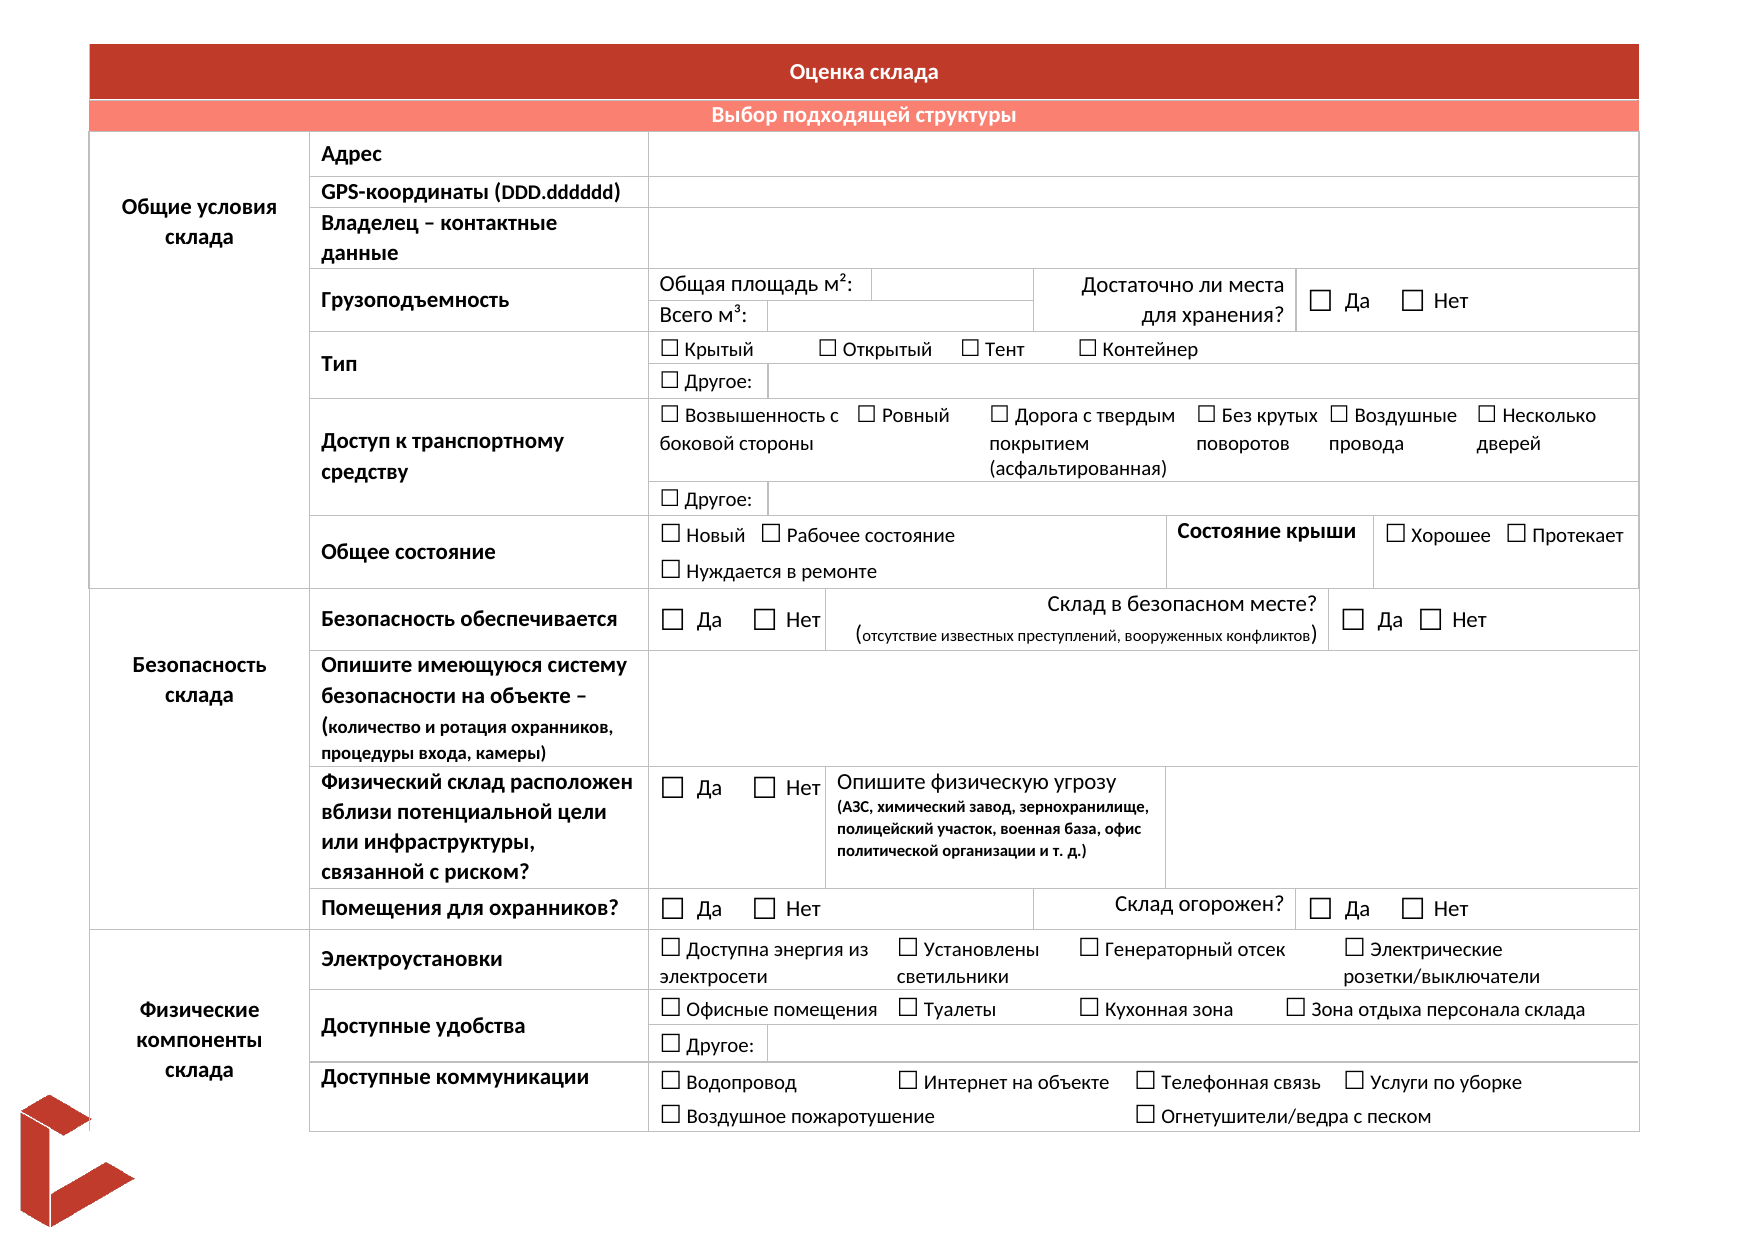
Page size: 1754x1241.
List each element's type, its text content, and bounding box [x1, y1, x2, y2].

table_header Оценка склада [90, 44, 1639, 99]
picture [2, 1085, 153, 1236]
table_cell [769, 482, 1638, 515]
table_cell Доступные коммуникации [310, 1063, 648, 1131]
table_cell Помещения для охранников? [310, 889, 648, 928]
table_cell [649, 1061, 1639, 1131]
table_cell [768, 301, 1033, 331]
table_cell Другое: [649, 1025, 767, 1061]
table_cell Доступные удобства [310, 990, 648, 1061]
table_cell Хорошее Протекает [1374, 516, 1638, 588]
table_cell [649, 177, 1638, 207]
table_cell [1296, 888, 1639, 928]
table_cell [649, 650, 1639, 766]
table_cell [1166, 766, 1639, 888]
table_cell Адрес [310, 132, 648, 176]
table_cell Новый Рабочее состояние Нуждается в ремонте [649, 516, 1166, 588]
table_cell Другое: [649, 364, 767, 397]
table_cell Безопасность обеспечивается [310, 589, 648, 649]
table_cell Общие условия склада [90, 132, 309, 588]
table_cell [649, 132, 1638, 176]
table_cell Электроустановки [310, 930, 648, 989]
table_cell Состояние крыши [1167, 516, 1373, 588]
table_cell Общее состояние [310, 516, 648, 588]
table_cell Безопасность склада [90, 589, 309, 928]
table_cell Достаточно ли места для хранения? [1034, 269, 1295, 331]
table_cell [769, 364, 1638, 397]
table_cell Тип [310, 332, 648, 397]
table_cell Выбор подходящей структуры [89, 100, 1639, 131]
table_cell [649, 208, 1638, 268]
table_cell [649, 889, 1033, 928]
table_cell Доступ к транспортному средству [310, 399, 648, 515]
table_cell Другое: [649, 482, 767, 515]
table_cell Склад в безопасном месте? (отсутствие известных преступлений, вооруженных конфликтов) [826, 589, 1328, 649]
table_cell Грузоподъемность [310, 269, 648, 331]
table_cell [649, 399, 1638, 481]
table_cell Владелец – контактные данные [310, 208, 648, 268]
table_cell [649, 929, 1639, 989]
table_cell Опишите физическую угрозу (АЗС, химический завод, зернохранилище, полицейский участок, военная база, офис политической организации и т. д.) [826, 767, 1165, 888]
table_cell [872, 269, 1033, 299]
table_cell Склад огорожен? [1034, 889, 1295, 928]
table_cell Физический склад расположен вблизи потенциальной цели или инфраструктуры, связанной с риском? [310, 767, 648, 888]
table_cell [649, 767, 825, 888]
table_cell GPS-координаты (DDD.dddddd) [310, 177, 648, 207]
table_cell Опишите имеющуюся систему безопасности на объекте – (количество и ротация охранников, процедуры входа, камеры) [310, 651, 648, 766]
table_cell [649, 589, 825, 649]
table_cell [649, 332, 1638, 363]
table_cell Общая площадь м²: [649, 269, 871, 299]
table_cell [1329, 589, 1639, 649]
table_cell [1297, 269, 1638, 331]
table_cell [768, 1024, 1639, 1061]
table_cell Физические компоненты склада [90, 930, 309, 1131]
table_cell Всего м³: [649, 301, 767, 331]
table_cell [649, 989, 1639, 1024]
